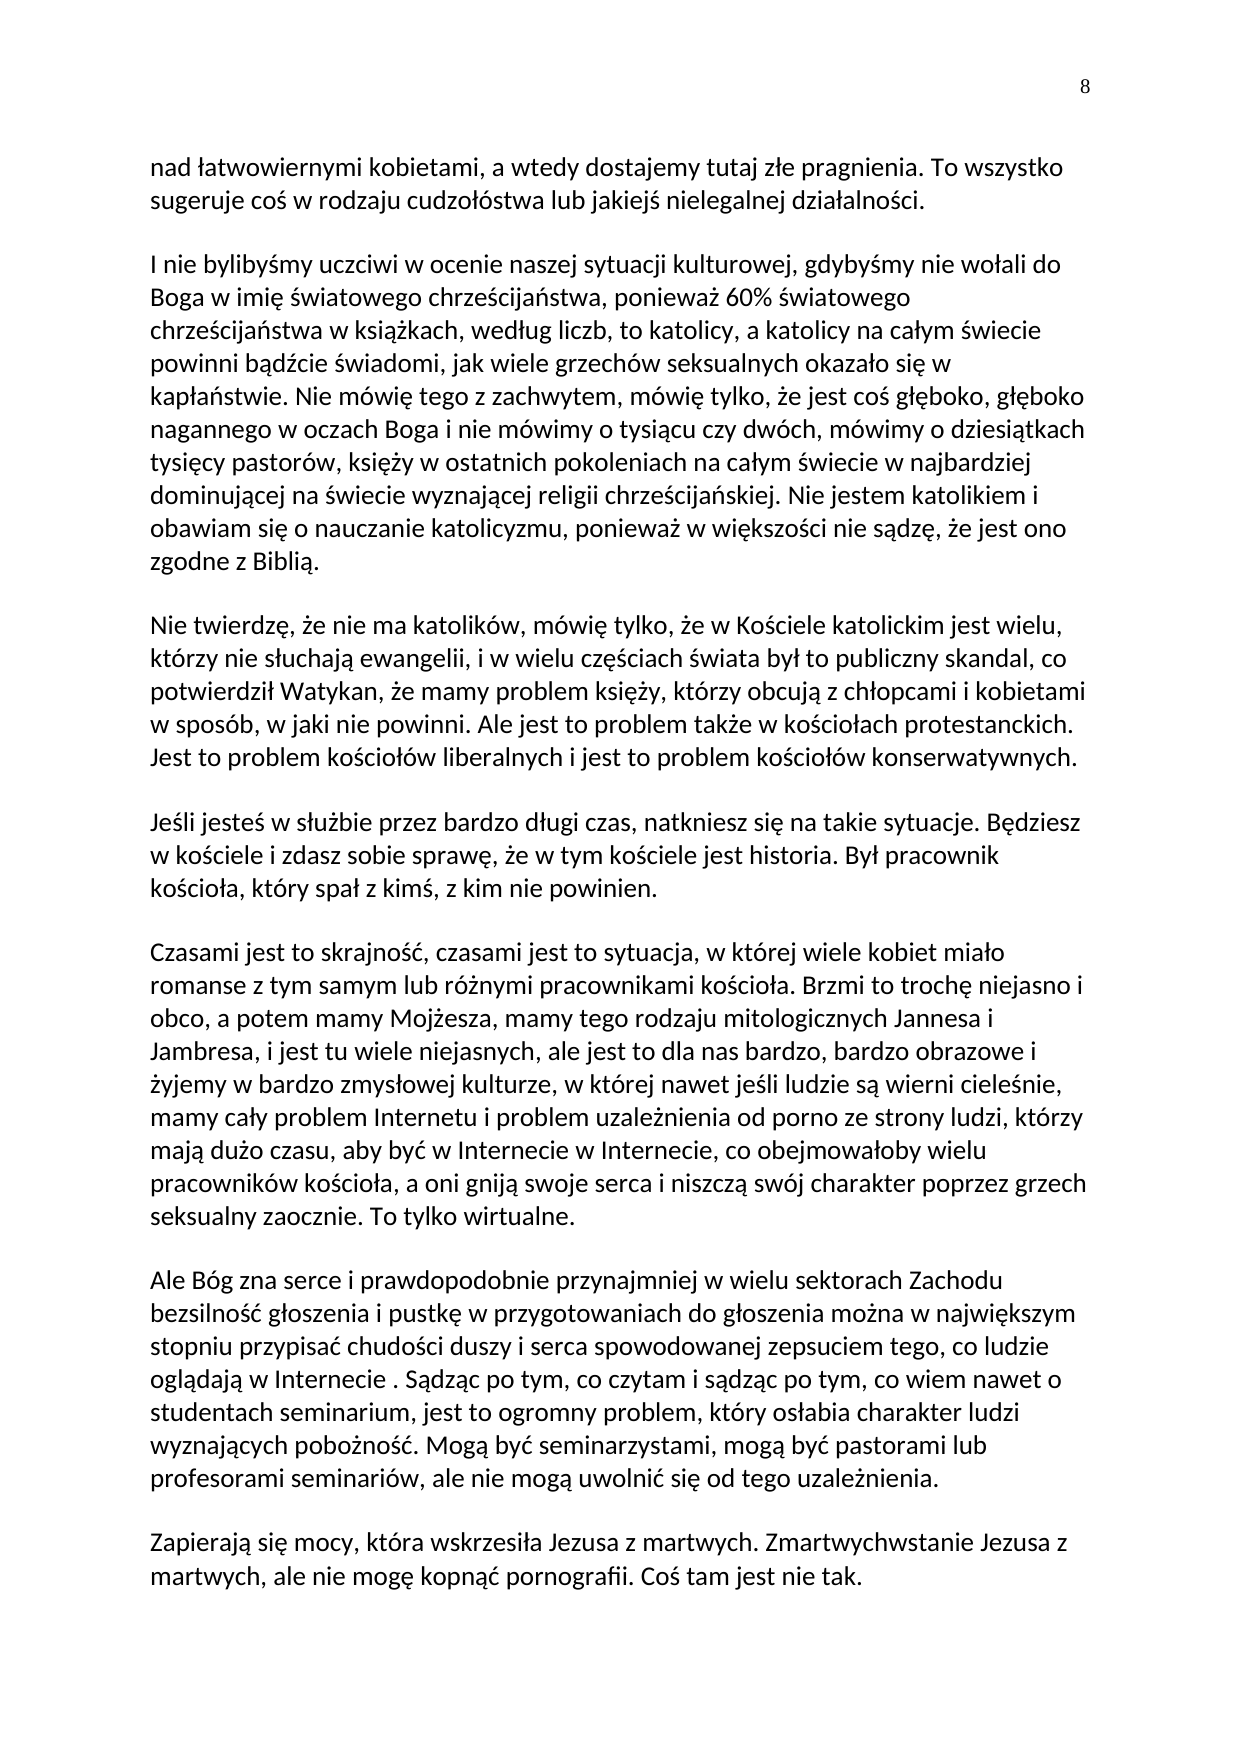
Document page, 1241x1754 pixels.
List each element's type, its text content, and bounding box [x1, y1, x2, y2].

text Nie twierdzę, że nie ma katolików, mówię tylko, że w Kościele katolickim jest wielu, którzy nie słuchają ewangelii, i w wielu częściach świata był to publiczny skandal, co potwierdził Watykan, że mamy problem księży, którzy obcują z chłopcami i kobietami w sposób, w jaki nie powinni. Ale jest to problem także w kościołach protestanckich. Jest to problem kościołów liberalnych i jest to problem kościołów konserwatywnych. [150, 608, 1090, 774]
text Zapierają się mocy, która wskrzesiła Jezusa z martwych. Zmartwychwstanie Jezusa z martwych, ale nie mogę kopnąć pornografii. Coś tam jest nie tak. [150, 1526, 1090, 1592]
text Czasami jest to skrajność, czasami jest to sytuacja, w której wiele kobiet miało romanse z tym samym lub różnymi pracownikami kościoła. Brzmi to trochę niejasno i obco, a potem mamy Mojżesza, mamy tego rodzaju mitologicznych Jannesa i Jambresa, i jest tu wiele niejasnych, ale jest to dla nas bardzo, bardzo obrazowe i żyjemy w bardzo zmysłowej kulturze, w której nawet jeśli ludzie są wierni cieleśnie, mamy cały problem Internetu i problem uzależnienia od porno ze strony ludzi, którzy mają dużo czasu, aby być w Internecie w Internecie, co obejmowałoby wielu pracowników kościoła, a oni gniją swoje serca i niszczą swój charakter poprzez grzech seksualny zaocznie. To tylko wirtualne. [150, 935, 1090, 1232]
text Jeśli jesteś w służbie przez bardzo długi czas, natkniesz się na takie sytuacje. Będziesz w kościele i zdasz sobie sprawę, że w tym kościele jest historia. Był pracownik kościoła, który spał z kimś, z kim nie powinien. [150, 805, 1090, 904]
text Ale Bóg zna serce i prawdopodobnie przynajmniej w wielu sektorach Zachodu bezsilność głoszenia i pustkę w przygotowaniach do głoszenia można w największym stopniu przypisać chudości duszy i serca spowodowanej zepsuciem tego, co ludzie oglądają w Internecie . Sądząc po tym, co czytam i sądząc po tym, co wiem nawet o studentach seminarium, jest to ogromny problem, który osłabia charakter ludzi wyznających pobożność. Mogą być seminarzystami, mogą być pastorami lub profesorami seminariów, ale nie mogą uwolnić się od tego uzależnienia. [150, 1263, 1090, 1494]
text I nie bylibyśmy uczciwi w ocenie naszej sytuacji kulturowej, gdybyśmy nie wołali do Boga w imię światowego chrześcijaństwa, ponieważ 60% światowego chrześcijaństwa w książkach, według liczb, to katolicy, a katolicy na całym świecie powinni bądźcie świadomi, jak wiele grzechów seksualnych okazało się w kapłaństwie. Nie mówię tego z zachwytem, mówię tylko, że jest coś głęboko, głęboko nagannego w oczach Boga i nie mówimy o tysiącu czy dwóch, mówimy o dziesiątkach tysięcy pastorów, księży w ostatnich pokoleniach na całym świecie w najbardziej dominującej na świecie wyznającej religii chrześcijańskiej. Nie jestem katolikiem i obawiam się o nauczanie katolicyzmu, ponieważ w większości nie sądzę, że jest ono zgodne z Biblią. [150, 247, 1090, 577]
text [150, 150, 1090, 216]
